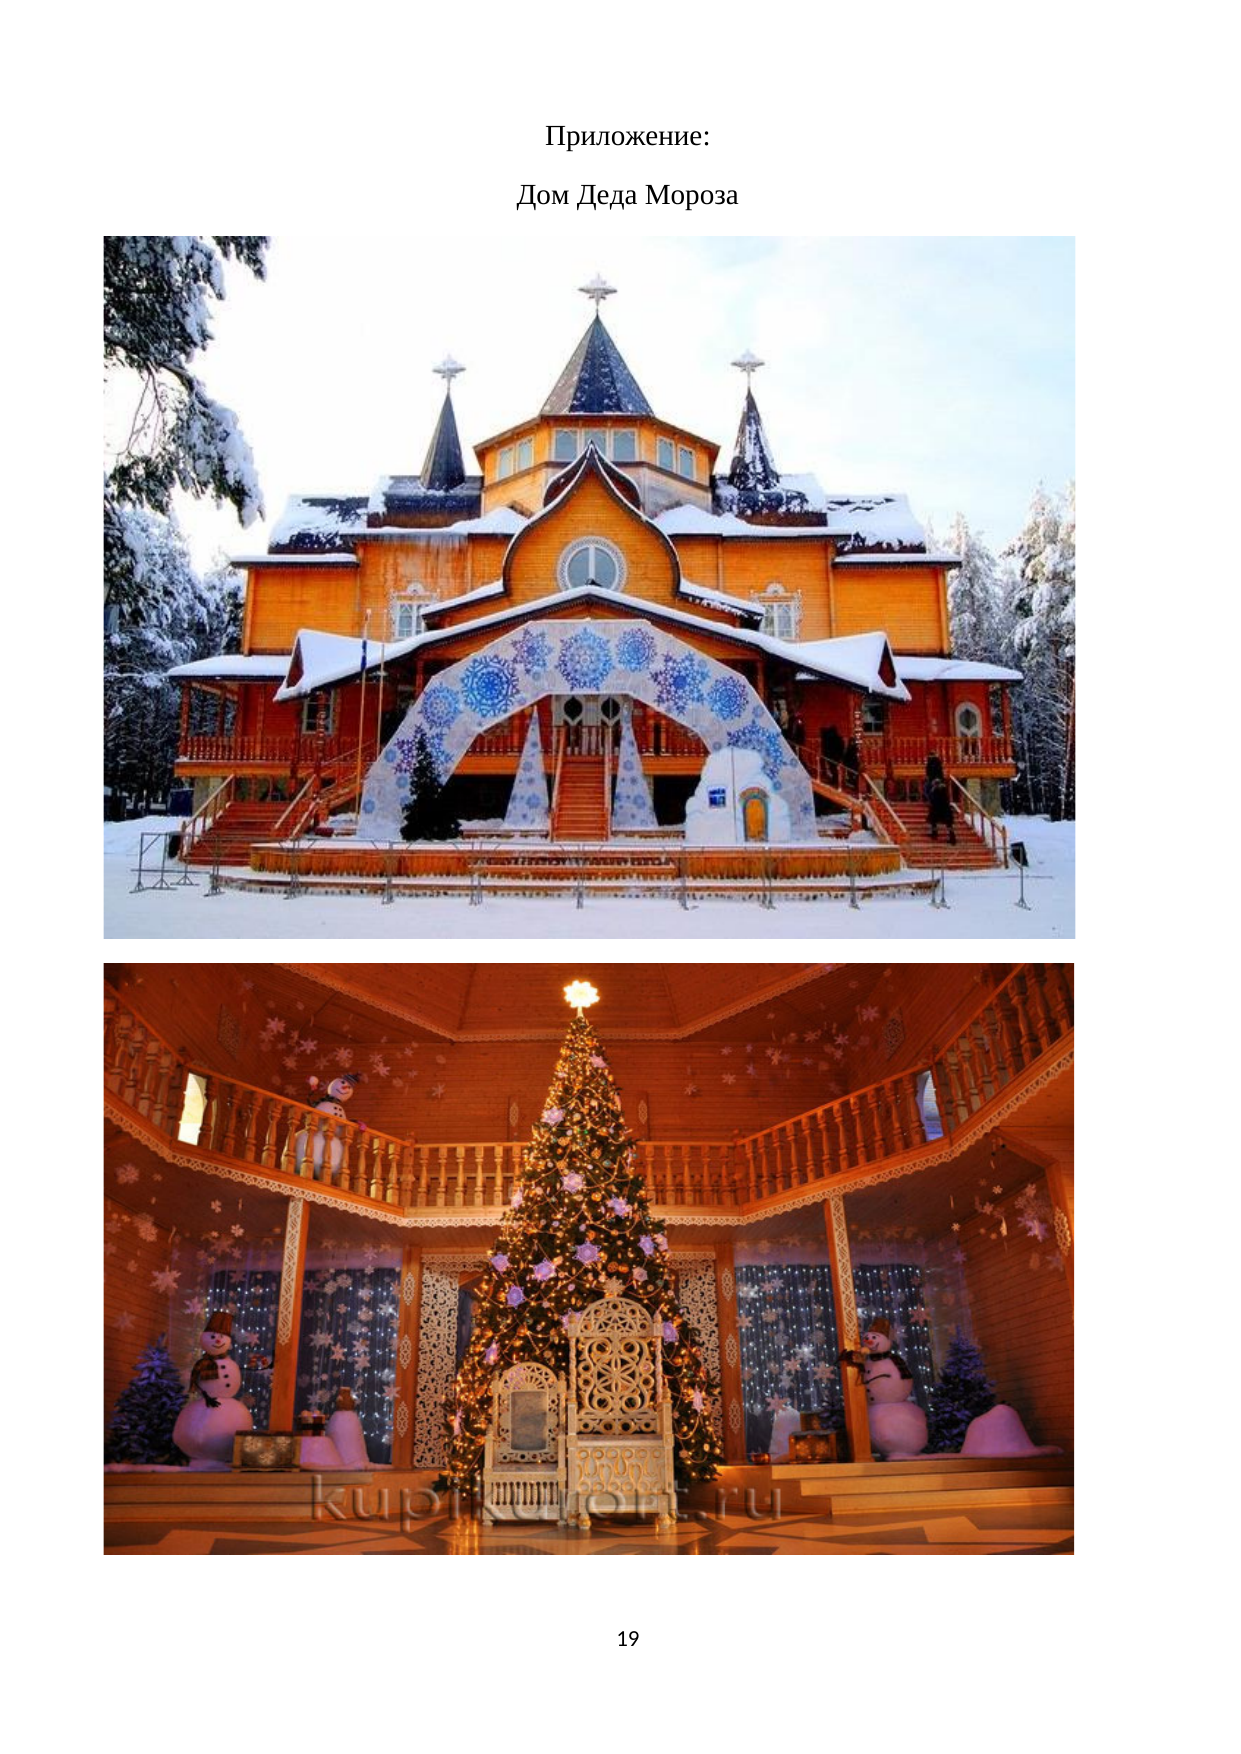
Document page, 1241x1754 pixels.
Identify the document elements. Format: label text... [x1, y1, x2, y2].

picture [103, 236, 1076, 939]
text Приложение: [103, 118, 1152, 152]
text Дом Деда Мороза [103, 177, 1152, 211]
picture [103, 963, 1075, 1555]
